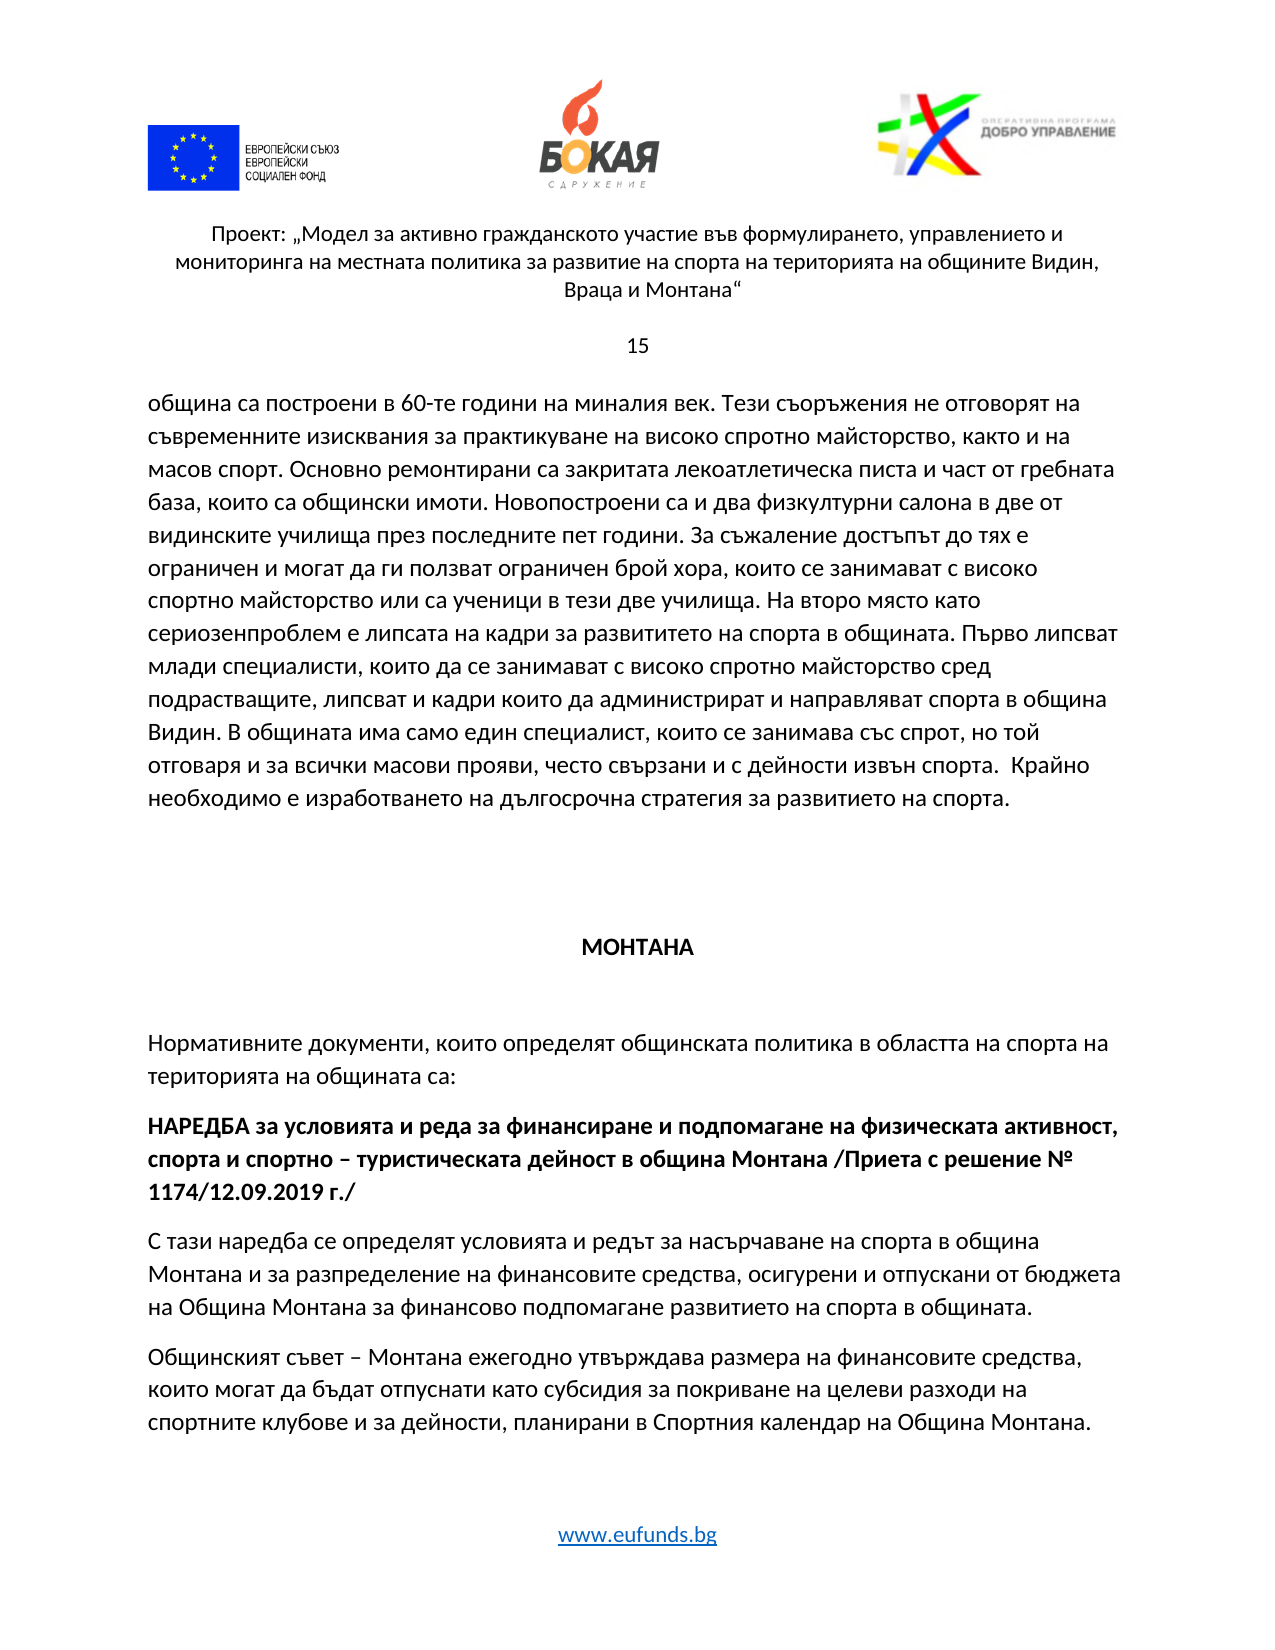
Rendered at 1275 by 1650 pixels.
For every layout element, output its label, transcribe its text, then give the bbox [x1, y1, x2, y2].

text Общинският съвет – Монтана ежегодно утвърждава размера на финансовите средства, които могат да бъдат отпуснати като субсидия за покриване на целеви разходи на спортните клубове и за дейности, планирани в Спортния календар на Община Монтана. [148, 1341, 1127, 1437]
picture [858, 82, 1123, 191]
picture [147, 125, 342, 191]
text Нормативните документи, които определят общинската политика в областта на спорта на територията на общината са: [148, 1027, 1127, 1091]
picture [537, 73, 663, 191]
text НАРЕДБА за условията и реда за финансиране и подпомагане на физическата активност, спорта и спортно – туристическата дейност в община Монтана /Приета с решение № 1174/12.09.2019 г./ [148, 1110, 1127, 1206]
text МОНТАНА [148, 931, 1127, 961]
text С тази наредба се определят условията и редът за насърчаване на спорта в община Монтана и за разпределение на финансовите средства, осигурени и отпускани от бюджета на Община Монтана за финансово подпомагане развитието на спорта в общината. [148, 1225, 1127, 1322]
